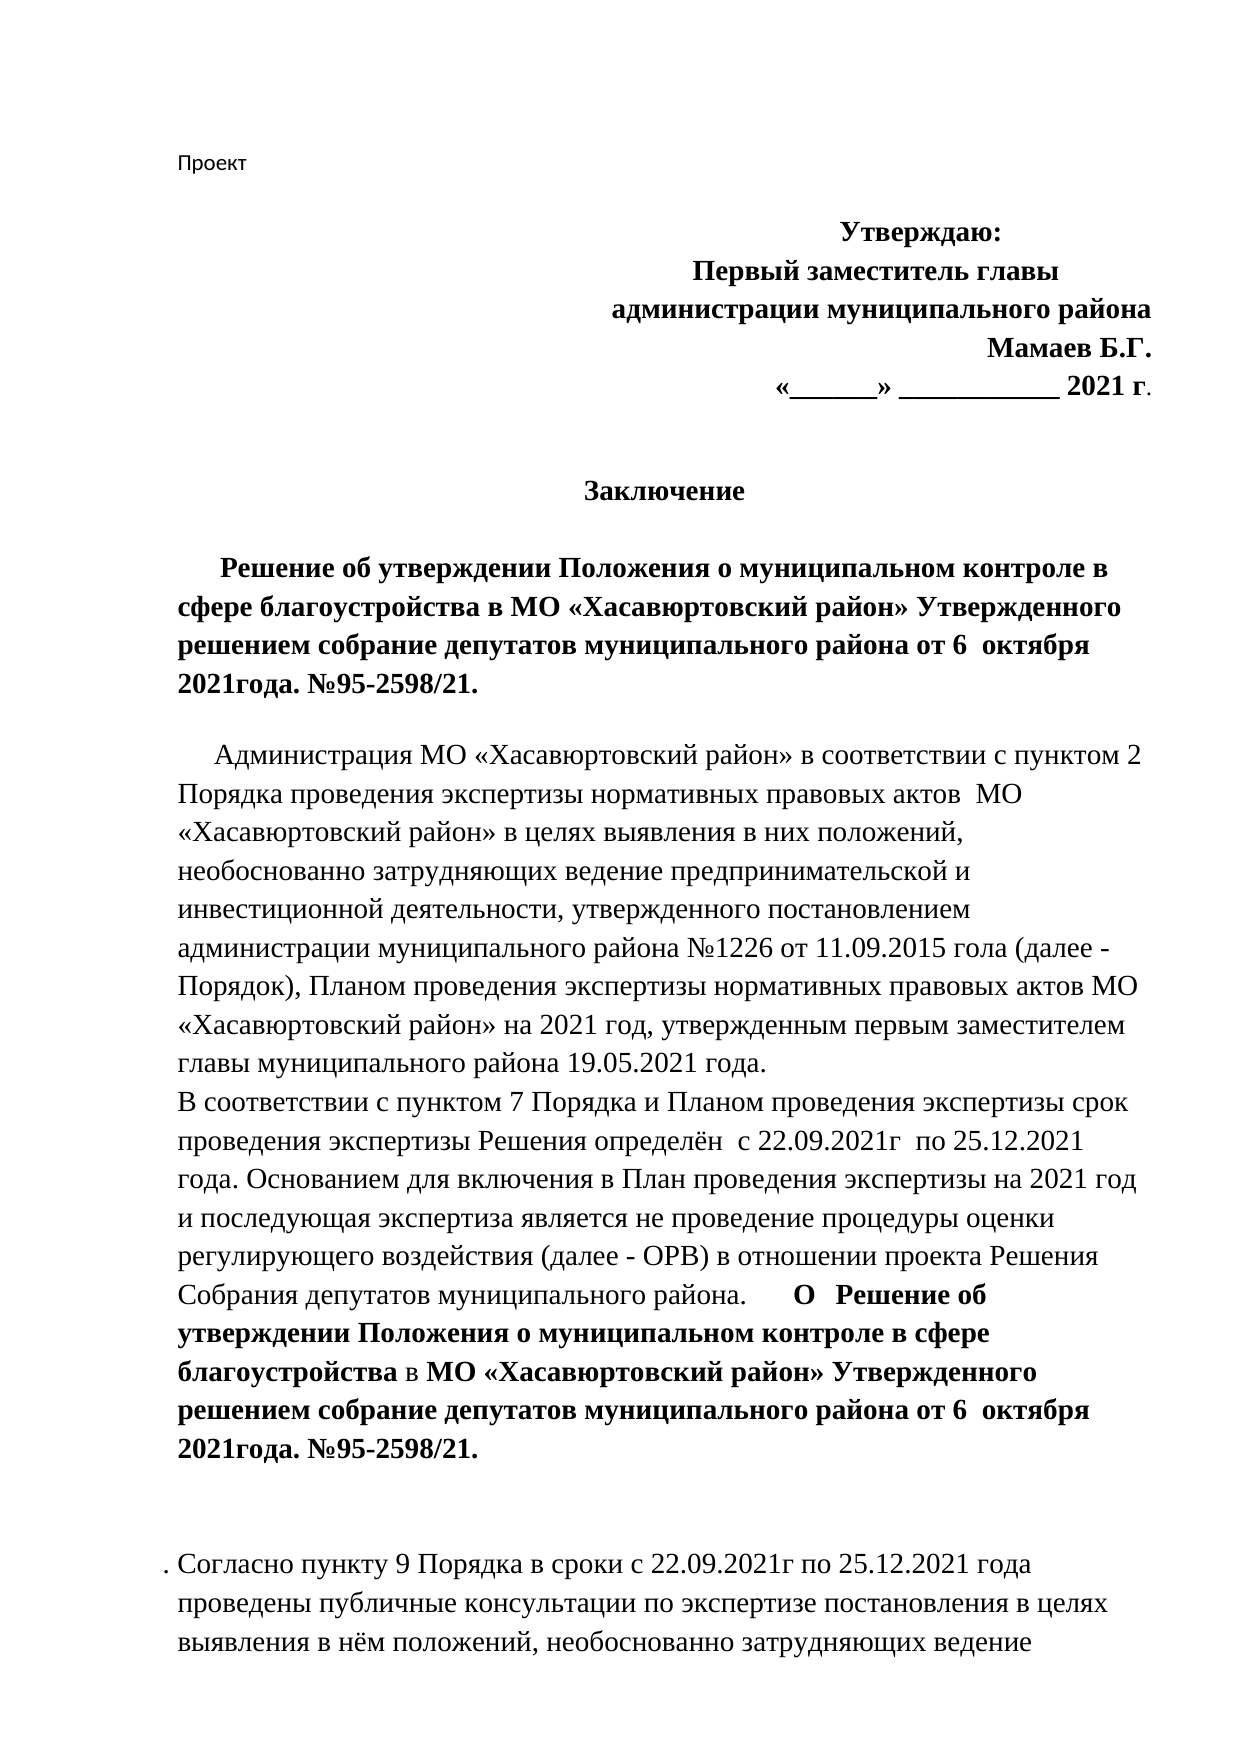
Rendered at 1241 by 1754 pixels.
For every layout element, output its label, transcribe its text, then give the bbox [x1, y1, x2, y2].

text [162, 1547, 1152, 1657]
text Проект [177, 148, 1152, 176]
text В соответствии с пунктом 7 Порядка и Планом проведения экспертизы срок проведения экспертизы Решения определён с 22.09.2021г по 25.12.2021 года. Основанием для включения в План проведения экспертизы на 2021 год и последующая экспертиза является не проведение процедуры оценки регулирующего воздействия (далее - ОРВ) в отношении проекта Решения Собрания депутатов муниципального района. О Решение об утверждении Положения о муниципальном контроле в сфере благоустройства в МО «Хасавюртовский район» Утвержденного решением собрание депутатов муниципального района от 6 октября 2021года. №95-2598/21. [162, 1084, 1152, 1464]
text Утверждаю: [177, 214, 1152, 248]
text администрации муниципального района [177, 291, 1152, 325]
text Заключение [177, 473, 1152, 507]
text «______» ___________ 2021 г. [177, 368, 1152, 402]
text Первый заместитель главы [177, 253, 1152, 286]
text Решение об утверждении Положения о муниципальном контроле в сфере благоустройства в МО «Хасавюртовский район» Утвержденного решением собрание депутатов муниципального района от 6 октября 2021года. №95-2598/21. [162, 550, 1152, 699]
text Мамаев Б.Г. [177, 330, 1152, 363]
text Администрация МО «Хасавюртовский район» в соответствии с пунктом 2 Порядка проведения экспертизы нормативных правовых актов МО «Хасавюртовский район» в целях выявления в них положений, необоснованно затрудняющих ведение предпринимательской и инвестиционной деятельности, утвержденного постановлением администрации муниципального района №1226 от 11.09.2015 гола (далее - Порядок), Планом проведения экспертизы нормативных правовых актов МО «Хасавюртовский район» на 2021 год, утвержденным первым заместителем главы муниципального района 19.05.2021 года. [162, 737, 1152, 1079]
